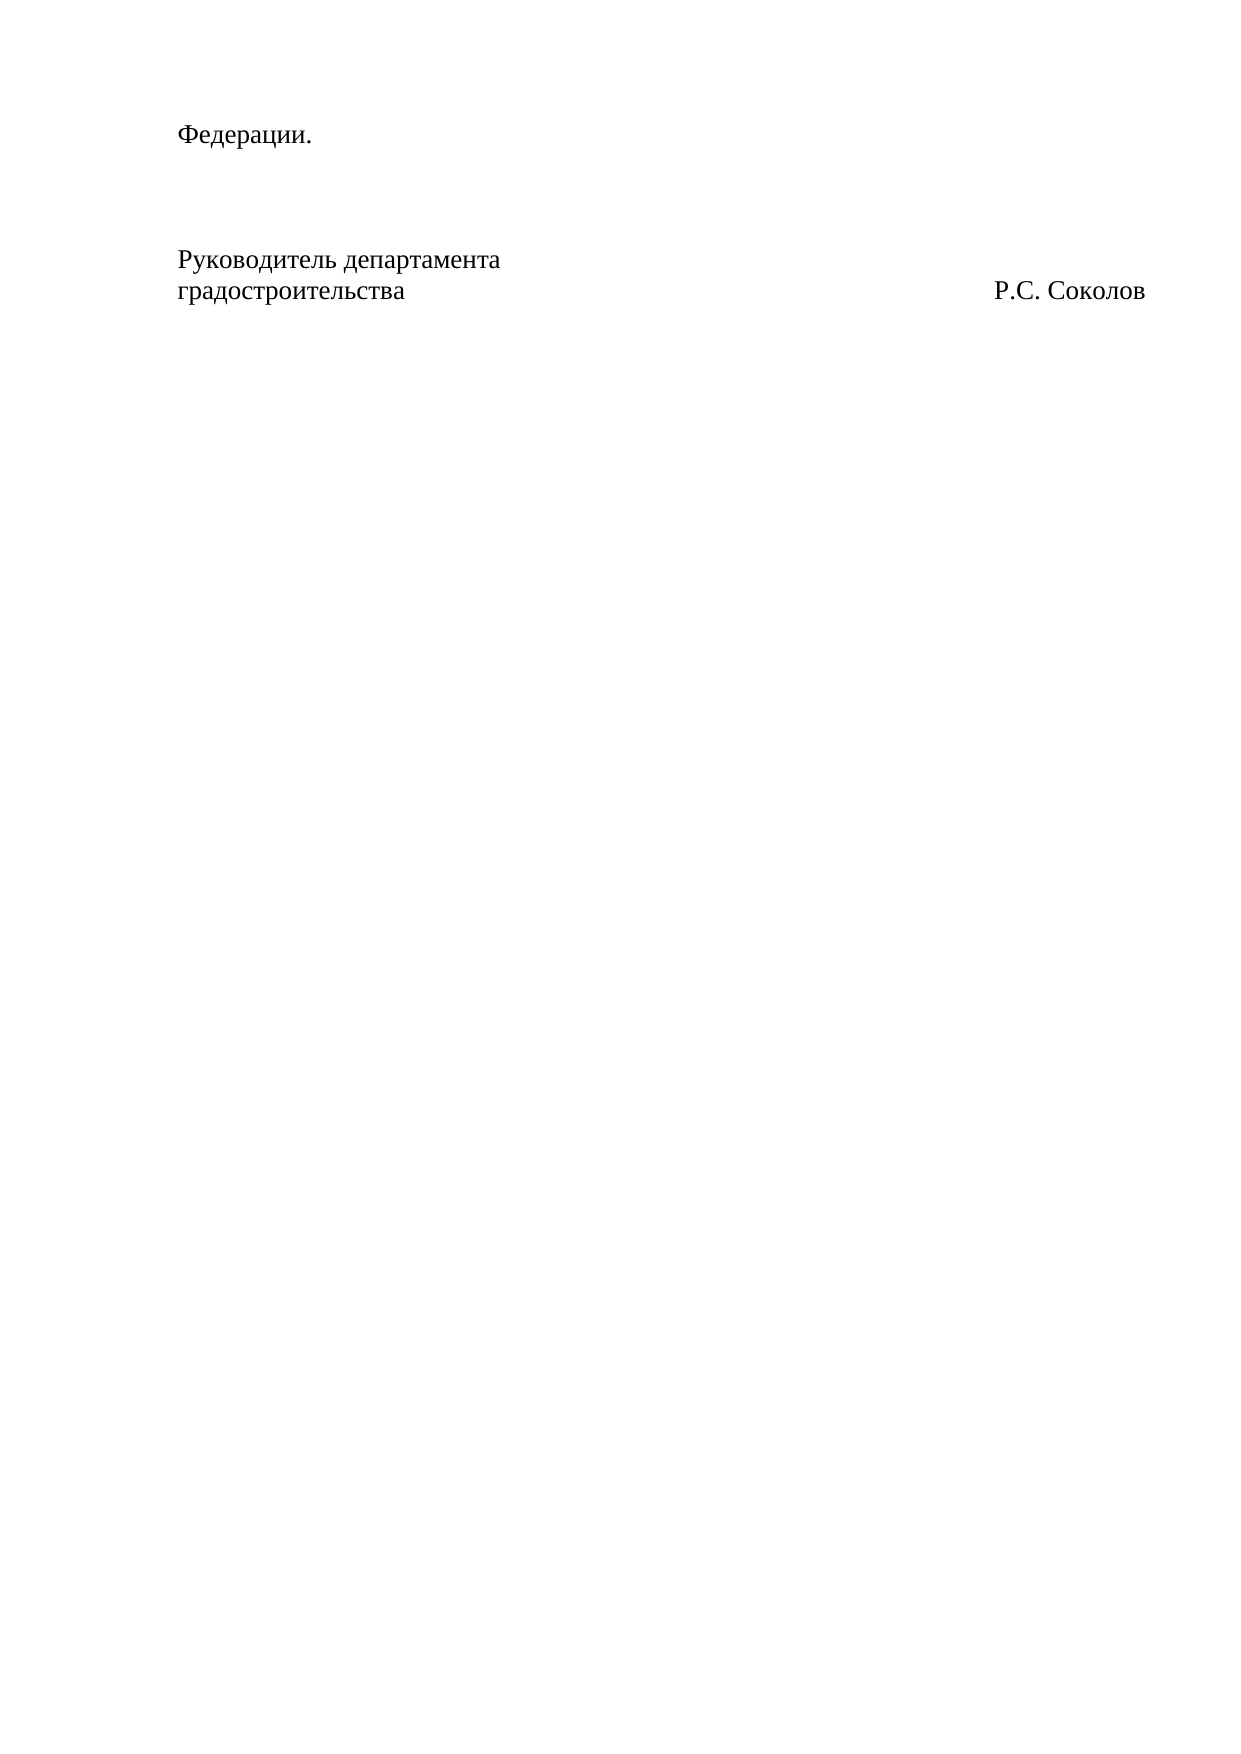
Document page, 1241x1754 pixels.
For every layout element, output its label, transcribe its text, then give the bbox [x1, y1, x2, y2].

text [177, 118, 1152, 149]
text градостроительства Р.С. Соколов [177, 274, 1152, 305]
text Руководитель департамента [177, 243, 1152, 274]
